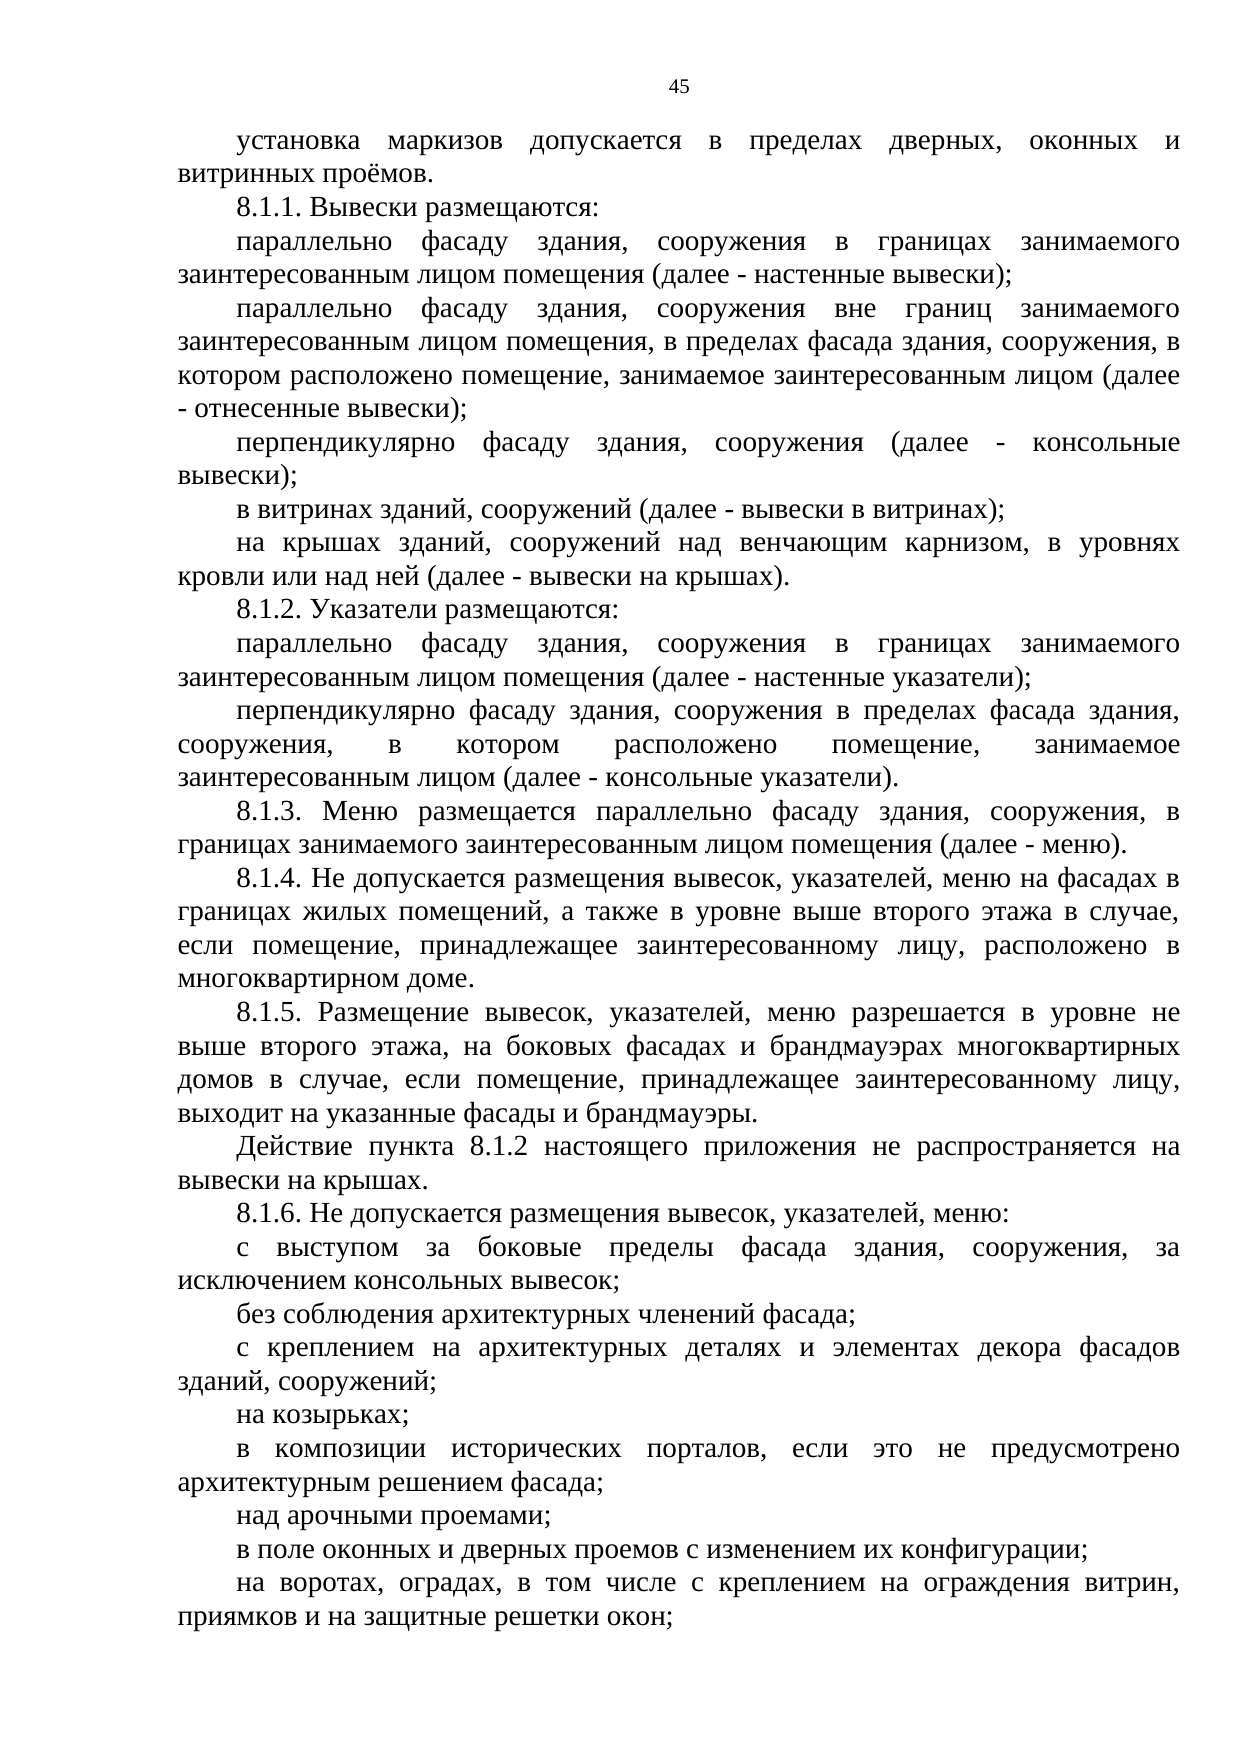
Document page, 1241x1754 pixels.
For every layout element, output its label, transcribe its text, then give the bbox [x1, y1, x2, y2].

text на воротах, оградах, в том числе с креплением на ограждения витрин, приямков и на защитные решетки окон; [177, 1564, 1181, 1631]
text в поле оконных и дверных проемов с изменением их конфигурации; [177, 1531, 1181, 1564]
text на козырьках; [177, 1397, 1181, 1430]
text на крышах зданий, сооружений над венчающим карнизом, в уровнях кровли или над ней (далее - вывески на крышах). [177, 524, 1181, 592]
text параллельно фасаду здания, сооружения вне границ занимаемого заинтересованным лицом помещения, в пределах фасада здания, сооружения, в котором расположено помещение, занимаемое заинтересованным лицом (далее - отнесенные вывески); [177, 290, 1181, 424]
text с выступом за боковые пределы фасада здания, сооружения, за исключением консольных вывесок; [177, 1229, 1181, 1296]
text установка маркизов допускается в пределах дверных, оконных и витринных проёмов. [177, 122, 1181, 189]
text над арочными проемами; [177, 1497, 1181, 1531]
text перпендикулярно фасаду здания, сооружения (далее - консольные вывески); [177, 424, 1181, 491]
text параллельно фасаду здания, сооружения в границах занимаемого заинтересованным лицом помещения (далее - настенные указатели); [177, 625, 1181, 692]
text перпендикулярно фасаду здания, сооружения в пределах фасада здания, сооружения, в котором расположено помещение, занимаемое заинтересованным лицом (далее - консольные указатели). [177, 692, 1181, 793]
text с креплением на архитектурных деталях и элементах декора фасадов зданий, сооружений; [177, 1329, 1181, 1397]
text 8.1.4. Не допускается размещения вывесок, указателей, меню на фасадах в границах жилых помещений, а также в уровне выше второго этажа в случае, если помещение, принадлежащее заинтересованному лицу, расположено в многоквартирном доме. [177, 860, 1181, 994]
text Действие пункта 8.1.2 настоящего приложения не распространяется на вывески на крышах. [177, 1128, 1181, 1195]
text без соблюдения архитектурных членений фасада; [177, 1296, 1181, 1329]
text в витринах зданий, сооружений (далее - вывески в витринах); [177, 491, 1181, 524]
text параллельно фасаду здания, сооружения в границах занимаемого заинтересованным лицом помещения (далее - настенные вывески); [177, 223, 1181, 290]
text в композиции исторических порталов, если это не предусмотрено архитектурным решением фасада; [177, 1430, 1181, 1497]
text 8.1.6. Не допускается размещения вывесок, указателей, меню: [177, 1195, 1181, 1229]
text 8.1.2. Указатели размещаются: [177, 592, 1181, 625]
text 8.1.3. Меню размещается параллельно фасаду здания, сооружения, в границах занимаемого заинтересованным лицом помещения (далее - меню). [177, 793, 1181, 860]
text 8.1.5. Размещение вывесок, указателей, меню разрешается в уровне не выше второго этажа, на боковых фасадах и брандмауэрах многоквартирных домов в случае, если помещение, принадлежащее заинтересованному лицу, выходит на указанные фасады и брандмауэры. [177, 994, 1181, 1128]
text 8.1.1. Вывески размещаются: [177, 189, 1181, 223]
